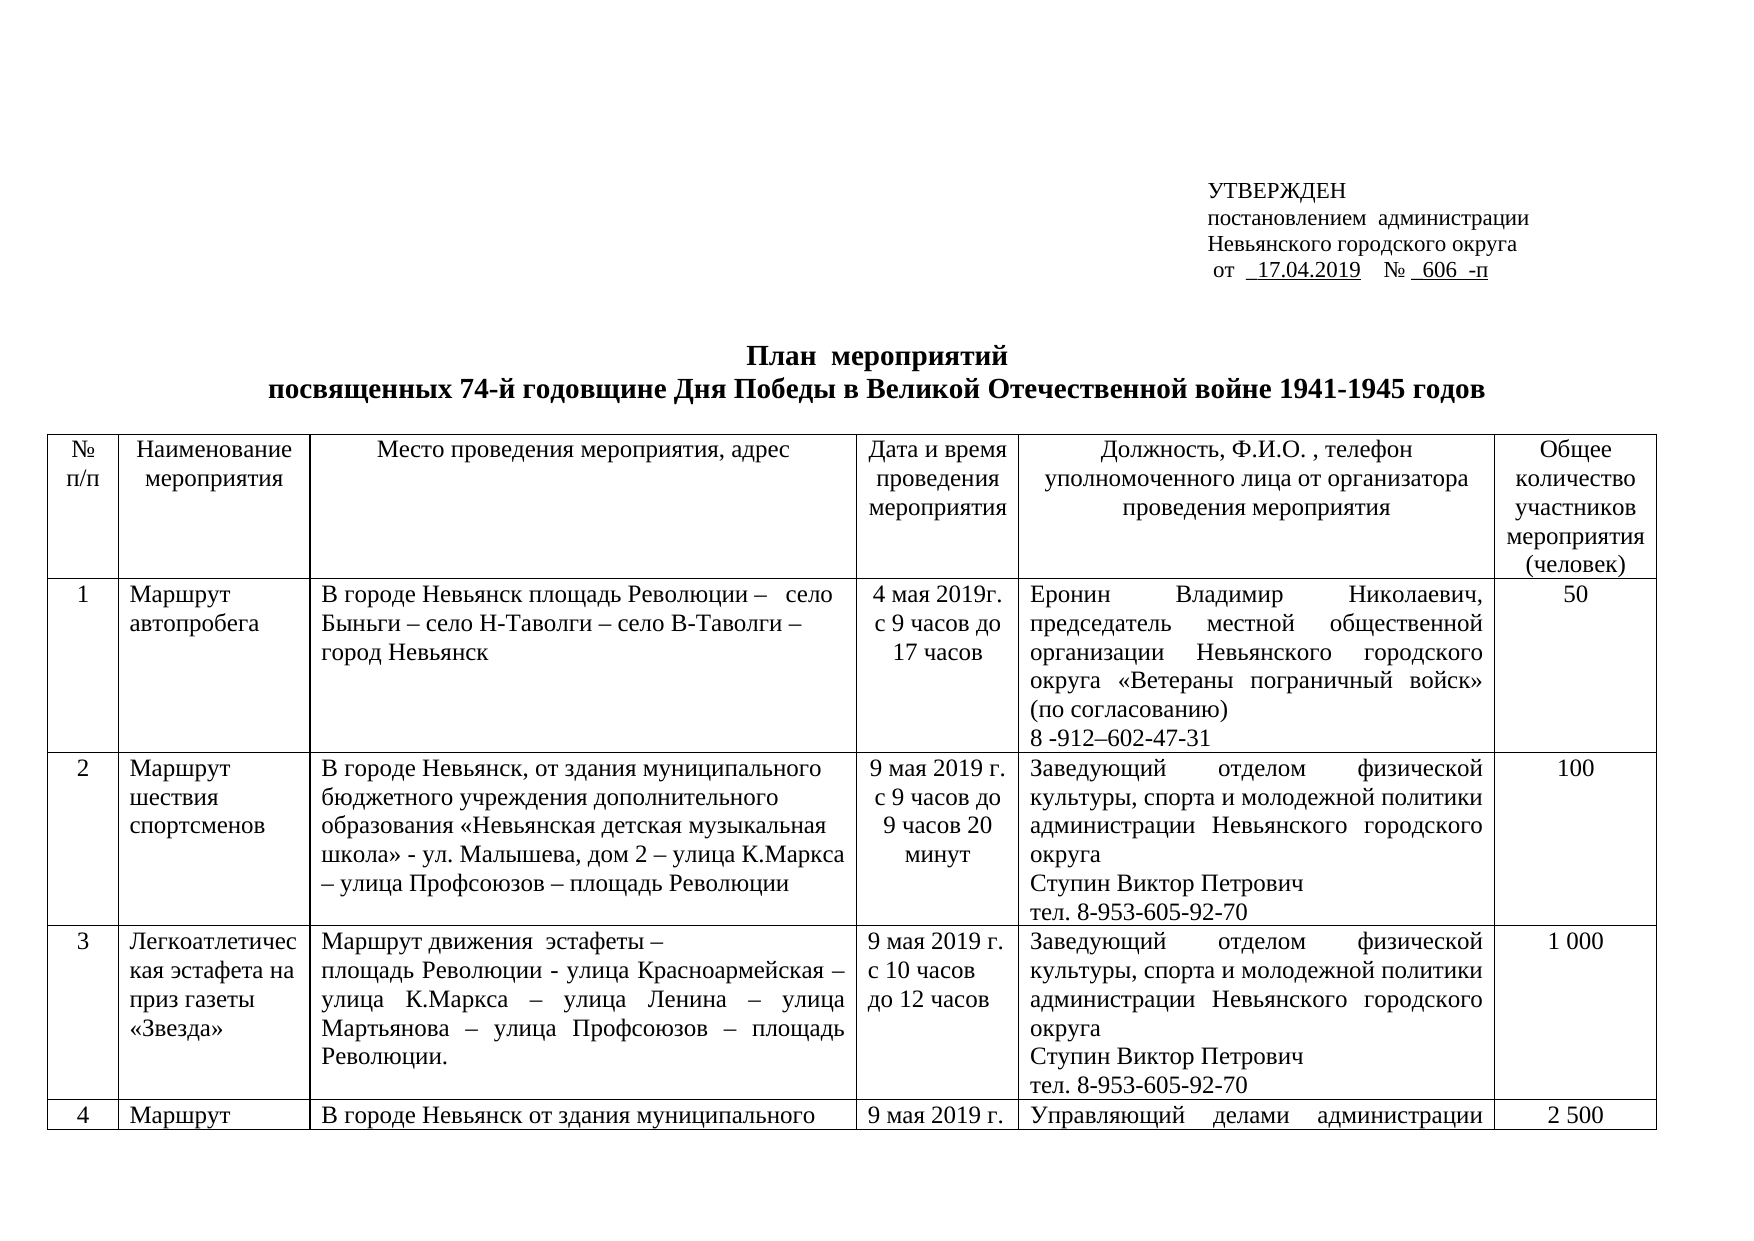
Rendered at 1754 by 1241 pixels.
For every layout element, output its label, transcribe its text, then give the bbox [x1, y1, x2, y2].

table_cell 50 [1495, 579, 1656, 752]
text посвященных 74-й годовщине Дня Победы в Великой Отечественной войне 1941-1945 годов [59, 371, 1695, 405]
table_cell 9 мая 2019 г. с 10 часов до 12 часов [857, 926, 1018, 1099]
table_header Наименование мероприятия [119, 435, 309, 578]
text План мероприятий [59, 338, 1695, 371]
table_cell Маршрут автопробега [119, 579, 309, 752]
table_cell 1 000 [1495, 926, 1656, 1099]
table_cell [1019, 1100, 1494, 1129]
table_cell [119, 1100, 309, 1129]
table_header Общее количество участников мероприятия (человек) [1495, 435, 1656, 578]
table_cell 4 мая 2019г. с 9 часов до 17 часов [857, 579, 1018, 752]
table_cell Заведующий отделом физической культуры, спорта и молодежной политики администрации Невьянского городского округа Ступин Виктор Петрович тел. 8-953-605-92-70 [1019, 926, 1494, 1099]
table_cell 4 [48, 1100, 118, 1129]
table_cell Заведующий отделом физической культуры, спорта и молодежной политики администрации Невьянского городского округа Ступин Виктор Петрович тел. 8-953-605-92-70 [1019, 753, 1494, 925]
table_cell 100 [1495, 753, 1656, 925]
table_header УТВЕРЖДЕН постановлением администрации Невьянского городского округа от _17.04.2019 № _606 -п [1196, 177, 1588, 309]
table_cell Еронин Владимир Николаевич, председатель местной общественной организации Невьянского городского округа «Ветераны пограничный войск» (по согласованию) 8 -912–602-47-31 [1019, 579, 1494, 752]
table_header Должность, Ф.И.О. , телефон уполномоченного лица от организатора проведения мероприятия [1019, 435, 1494, 578]
table_cell 2 500 [1495, 1100, 1656, 1129]
table_cell 1 [48, 579, 118, 752]
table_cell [311, 1100, 856, 1129]
table_cell В городе Невьянск площадь Революции – село Быньги – село Н-Таволги – село В-Таволги – город Невьянск [311, 579, 856, 752]
table_cell 2 [48, 753, 118, 925]
table_cell Маршрут движения эстафеты – площадь Революции - улица Красноармейская – улица К.Маркса – улица Ленина – улица Мартьянова – улица Профсоюзов – площадь Революции. [311, 926, 856, 1099]
table_cell Легкоатлетическая эстафета на приз газеты «Звезда» [119, 926, 309, 1099]
table_cell Маршрут шествия спортсменов [119, 753, 309, 925]
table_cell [857, 1100, 1018, 1129]
table_header № п/п [48, 435, 118, 578]
table_header Место проведения мероприятия, адрес [311, 435, 856, 578]
table_cell 9 мая 2019 г. с 9 часов до 9 часов 20 минут [857, 753, 1018, 925]
table_header Дата и время проведения мероприятия [857, 435, 1018, 578]
table_cell В городе Невьянск, от здания муниципального бюджетного учреждения дополнительного образования «Невьянская детская музыкальная школа» - ул. Малышева, дом 2 – улица К.Маркса – улица Профсоюзов – площадь Революции [311, 753, 856, 925]
table_cell 3 [48, 926, 118, 1099]
